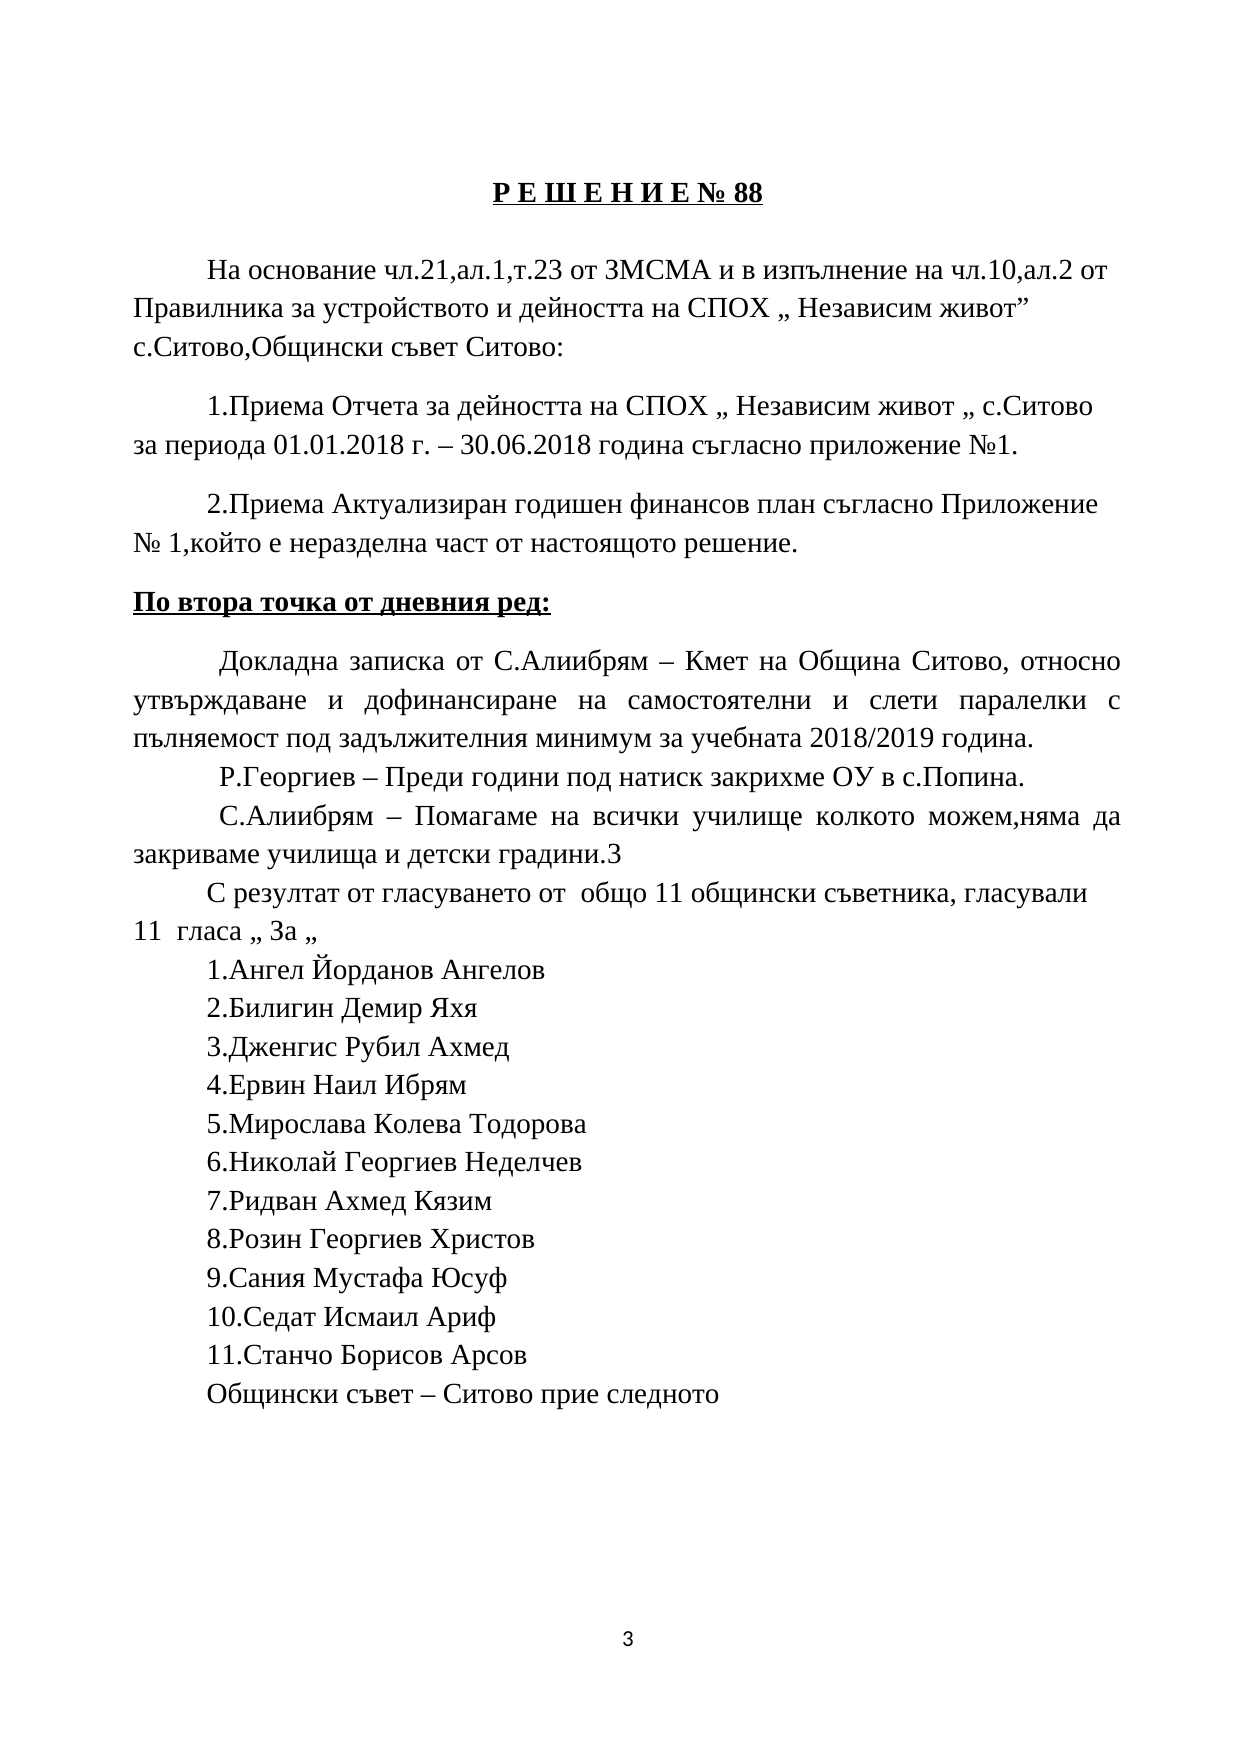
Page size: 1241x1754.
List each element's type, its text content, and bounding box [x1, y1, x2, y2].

text На основание чл.21,ал.1,т.23 от ЗМСМА и в изпълнение на чл.10,ал.2 от Правилника за устройството и дейността на СПОХ „ Независим живот” с.Ситово,Общински съвет Ситово: [133, 252, 1122, 362]
text 1.Приема Отчета за дейността на СПОХ „ Независим живот „ с.Ситово за периода 01.01.2018 г. – 30.06.2018 година съгласно приложение №1. [133, 388, 1122, 460]
list С.Алиибрям – Помагаме на всички училище колкото можем,няма да закриваме училища и детски градини.3 [133, 798, 1122, 870]
text 2.Билигин Демир Яхя [206, 990, 1122, 1024]
text 10.Седат Исмаил Ариф [206, 1299, 1122, 1332]
text По втора точка от дневния ред: [133, 584, 1122, 618]
text С резултат от гласуването от общо 11 общински съветника, гласували 11 гласа „ За „ [133, 875, 1122, 947]
text 1.Ангел Йорданов Ангелов [206, 952, 1122, 985]
list Докладна записка от С.Алиибрям – Кмет на Община Ситово, относно утвърждаване и дофинансиране на самостоятелни и слети паралелки с пълняемост под задължителния минимум за учебната 2018/2019 година. [133, 643, 1122, 754]
text 3.Дженгис Рубил Ахмед [206, 1029, 1122, 1062]
text 4.Ервин Наил Ибрям [206, 1067, 1122, 1101]
text Р Е Ш Е Н И Е № 88 [133, 175, 1122, 208]
list Р.Георгиев – Преди години под натиск закрихме ОУ в с.Попина. [133, 759, 1122, 793]
text 9.Сания Мустафа Юсуф [206, 1260, 1122, 1294]
text 6.Николай Георгиев Неделчев [206, 1144, 1122, 1178]
text 7.Ридван Ахмед Кязим [206, 1183, 1122, 1217]
text 8.Розин Георгиев Христов [206, 1222, 1122, 1255]
text 11.Станчо Борисов Арсов [206, 1337, 1122, 1371]
text 5.Мирослава Колева Тодорова [206, 1106, 1122, 1139]
text 2.Приема Актуализиран годишен финансов план съгласно Приложение № 1,който е неразделна част от настоящото решение. [133, 486, 1122, 558]
text Общински съвет – Ситово прие следното [206, 1376, 1122, 1409]
